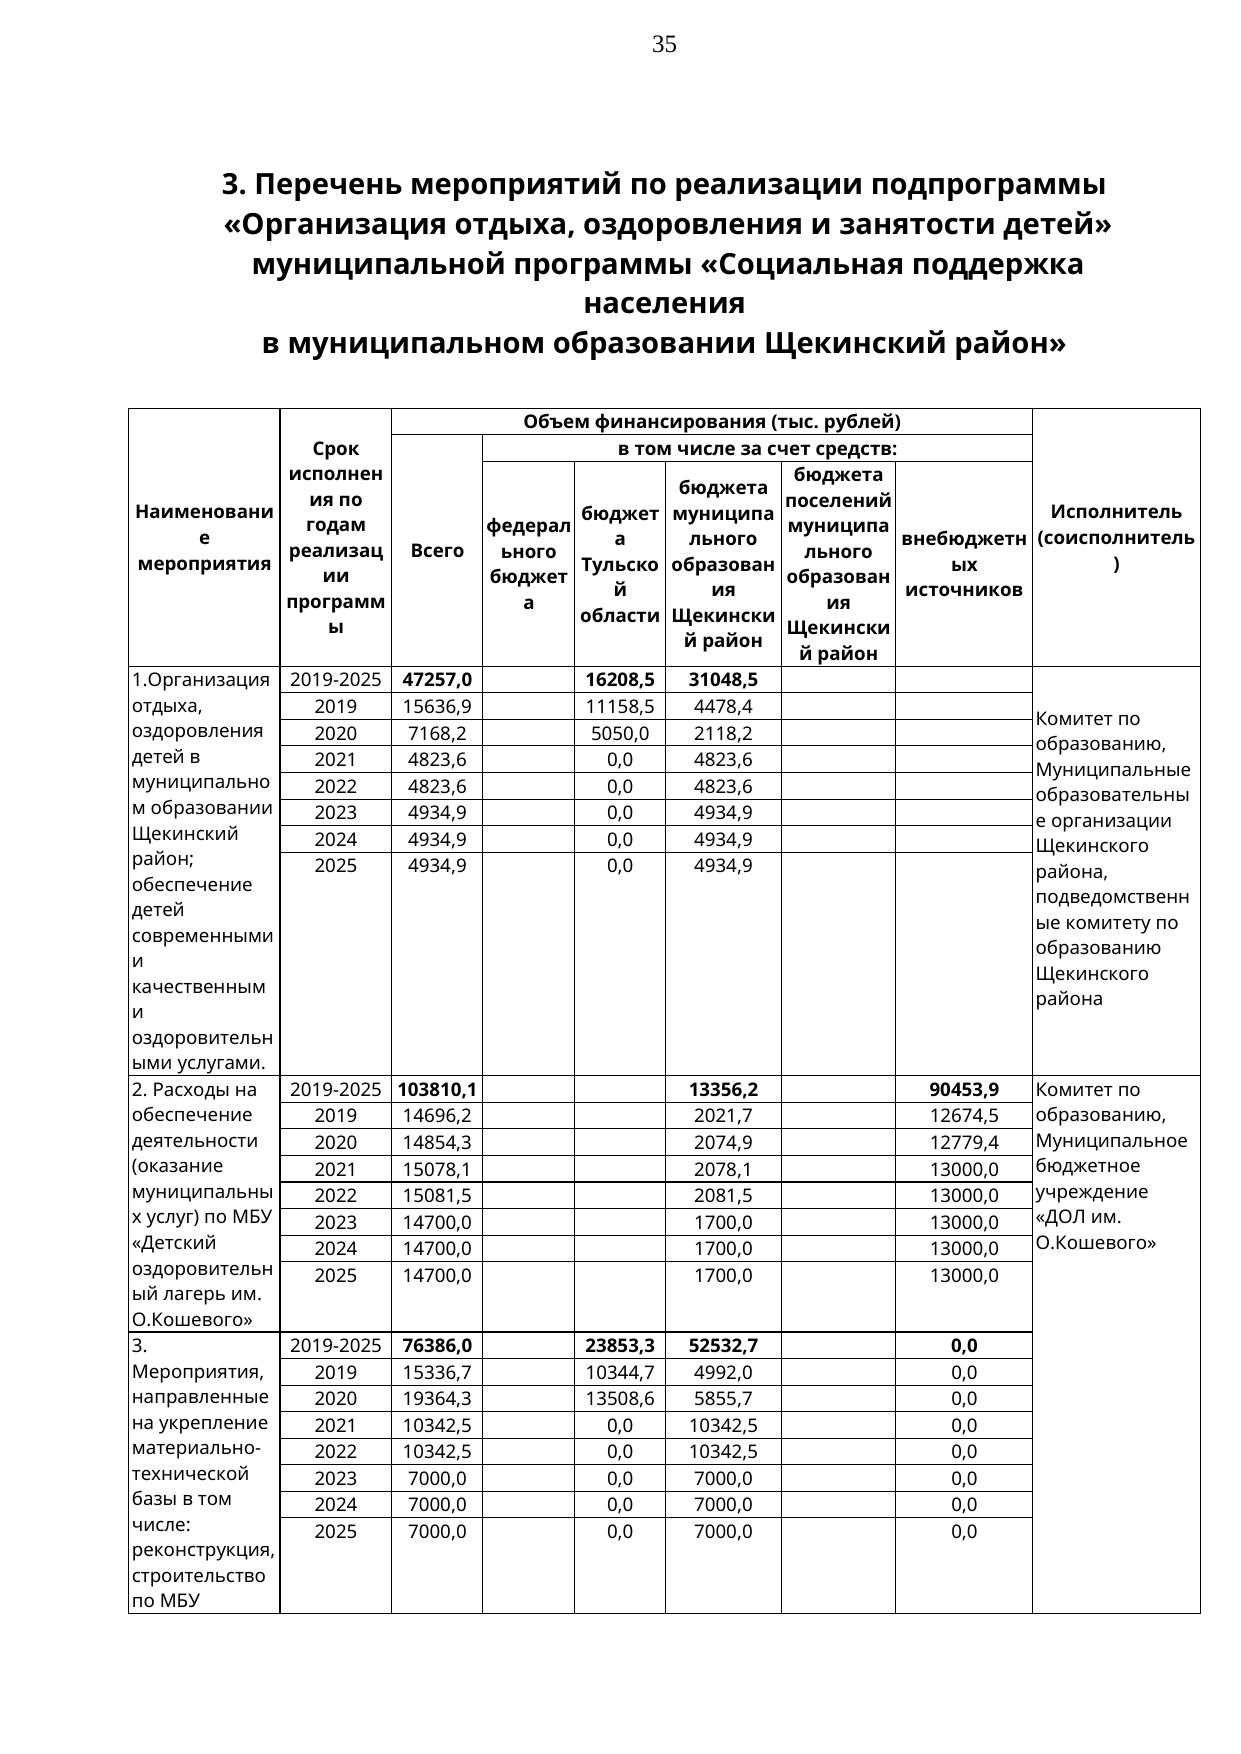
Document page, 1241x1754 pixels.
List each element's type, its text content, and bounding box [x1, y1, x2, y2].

table_cell 10342,5 [666, 1439, 781, 1464]
table_cell [896, 800, 1032, 825]
table_cell [782, 720, 895, 745]
table_cell 2021 [281, 1412, 391, 1438]
table_cell 0,0 [896, 1386, 1032, 1411]
table_cell 10344,7 [575, 1359, 665, 1384]
table_cell 4992,0 [666, 1359, 781, 1384]
table_cell 2020 [281, 720, 391, 745]
table_cell [782, 1333, 895, 1358]
table_cell [782, 800, 895, 825]
table_cell 4934,9 [392, 826, 482, 852]
table_cell 2021 [281, 746, 391, 772]
table_cell 1.Организация отдыха, оздоровления детей в муниципальном образовании Щекинский район; обеспечение детей современными и качественными оздоровительными услугами. [129, 667, 279, 1075]
table_cell [896, 667, 1032, 692]
table_cell 2078,1 [666, 1156, 781, 1181]
table_cell 1700,0 [666, 1262, 781, 1331]
table_cell 11158,5 [575, 693, 665, 719]
table_cell 2022 [281, 773, 391, 798]
table_cell [483, 826, 574, 852]
table_cell 14700,0 [392, 1209, 482, 1234]
table_cell 2118,2 [666, 720, 781, 745]
table_cell 31048,5 [666, 667, 781, 692]
table_cell 7000,0 [392, 1518, 482, 1613]
table_cell 2020 [281, 1129, 391, 1155]
table_cell 1700,0 [666, 1209, 781, 1234]
table_cell [575, 1156, 665, 1181]
table_cell [483, 667, 574, 692]
table_cell [782, 693, 895, 719]
table_cell 0,0 [896, 1412, 1032, 1438]
table_cell [782, 1183, 895, 1208]
table_cell [896, 720, 1032, 745]
table_cell 15336,7 [392, 1359, 482, 1384]
table_cell [483, 1236, 574, 1261]
table_cell 2024 [281, 1492, 391, 1517]
table_cell 4934,9 [666, 800, 781, 825]
table_cell [782, 826, 895, 852]
table_cell 4934,9 [666, 853, 781, 1075]
table_header Исполнитель (соисполнитель) [1033, 409, 1200, 666]
table_cell [575, 1129, 665, 1155]
table_cell 13000,0 [896, 1236, 1032, 1261]
table_cell 0,0 [896, 1359, 1032, 1384]
table_cell 2019-2025 [281, 1333, 391, 1358]
table_cell бюджета поселений муниципального образования Щекинский район [782, 462, 895, 666]
table_cell 2022 [281, 1183, 391, 1208]
table_cell [483, 1412, 574, 1438]
table_cell 2021 [281, 1156, 391, 1181]
table_cell 4823,6 [392, 746, 482, 772]
table_cell 5050,0 [575, 720, 665, 745]
table_cell 4934,9 [392, 800, 482, 825]
table_cell 12779,4 [896, 1129, 1032, 1155]
table_cell 3. Мероприятия, направленные на укрепление материально-технической базы в том числе: реконструкция, строительство по МБУ «Детский оздоровительный лагерь им. О.Кошевого». [129, 1333, 279, 1613]
table_cell 0,0 [575, 1465, 665, 1491]
table_cell 0,0 [575, 1518, 665, 1613]
table_cell 13000,0 [896, 1156, 1032, 1181]
table_header Наименование мероприятия [129, 409, 279, 666]
table_cell [483, 800, 574, 825]
table_cell 13356,2 [666, 1076, 781, 1102]
table_cell 2019 [281, 693, 391, 719]
table_cell [782, 667, 895, 692]
table_cell 19364,3 [392, 1386, 482, 1411]
table_cell 2022 [281, 1439, 391, 1464]
table_cell 0,0 [896, 1465, 1032, 1491]
table_cell 0,0 [575, 826, 665, 852]
table_cell [782, 1103, 895, 1128]
table_header Срок исполнения по годам реализации программы [281, 409, 391, 666]
table_cell 52532,7 [666, 1333, 781, 1358]
table_cell 0,0 [896, 1439, 1032, 1464]
table_cell 14854,3 [392, 1129, 482, 1155]
table_cell 103810,1 [392, 1076, 482, 1102]
table_cell 5855,7 [666, 1386, 781, 1411]
table_cell 7000,0 [666, 1465, 781, 1491]
table_cell 1700,0 [666, 1236, 781, 1261]
table_cell [896, 746, 1032, 772]
table_cell 0,0 [896, 1333, 1032, 1358]
table_cell [575, 1076, 665, 1102]
table_cell [483, 746, 574, 772]
table_cell [483, 1076, 574, 1102]
table_cell 7000,0 [666, 1518, 781, 1613]
table_cell [483, 1209, 574, 1234]
table_cell [782, 746, 895, 772]
table_cell 0,0 [575, 746, 665, 772]
table_cell 14696,2 [392, 1103, 482, 1128]
table_cell 2019 [281, 1359, 391, 1384]
table_cell [782, 1465, 895, 1491]
table_cell 2023 [281, 1465, 391, 1491]
table_cell [483, 1262, 574, 1331]
table_cell 16208,5 [575, 667, 665, 692]
table_cell 4823,6 [392, 773, 482, 798]
table_cell 12674,5 [896, 1103, 1032, 1128]
table_cell 4934,9 [392, 853, 482, 1075]
table_cell 4934,9 [666, 826, 781, 852]
table_cell [483, 1103, 574, 1128]
table_cell 2025 [281, 1262, 391, 1331]
table_cell внебюджетных источников [896, 462, 1032, 666]
table_cell [483, 1518, 574, 1613]
table_cell [782, 1236, 895, 1261]
table_cell 14700,0 [392, 1236, 482, 1261]
table_cell [575, 1262, 665, 1331]
table_cell [483, 773, 574, 798]
table_cell [483, 1492, 574, 1517]
table_cell [483, 1386, 574, 1411]
text 3. Перечень мероприятий по реализации подпрограммы [177, 163, 1152, 203]
table_cell [782, 1262, 895, 1331]
table_cell Комитет по образованию, Муниципальное бюджетное учреждение «ДОЛ им. О.Кошевого» [1033, 1076, 1200, 1613]
table_cell 2024 [281, 1236, 391, 1261]
table_cell 10342,5 [392, 1439, 482, 1464]
table_cell 2. Расходы на обеспечение деятельности (оказание муниципальных услуг) по МБУ «Детский оздоровительный лагерь им. О.Кошевого» [129, 1076, 279, 1331]
table_cell [483, 1183, 574, 1208]
table_cell [575, 1236, 665, 1261]
table_cell 2019-2025 [281, 1076, 391, 1102]
table_cell Всего [392, 435, 482, 666]
table_cell 4823,6 [666, 746, 781, 772]
table_cell [782, 1439, 895, 1464]
text в муниципальном образовании Щекинский район» [177, 322, 1152, 362]
table_cell бюджета Тульской области [575, 462, 665, 666]
table_cell 0,0 [896, 1492, 1032, 1517]
table_cell 7000,0 [392, 1465, 482, 1491]
table_cell 2074,9 [666, 1129, 781, 1155]
table_cell 14700,0 [392, 1262, 482, 1331]
table_cell [483, 693, 574, 719]
table_cell [483, 1465, 574, 1491]
table_cell [782, 1076, 895, 1102]
table_cell федерального бюджета [483, 462, 574, 666]
table_cell [575, 1103, 665, 1128]
table_cell [782, 1518, 895, 1613]
table_cell [782, 1492, 895, 1517]
table_cell [896, 693, 1032, 719]
table_cell [483, 1439, 574, 1464]
table_cell 15081,5 [392, 1183, 482, 1208]
table_cell 0,0 [575, 773, 665, 798]
table_cell 0,0 [575, 1439, 665, 1464]
table_cell 2025 [281, 1518, 391, 1613]
table_cell 7000,0 [392, 1492, 482, 1517]
table_cell 15078,1 [392, 1156, 482, 1181]
table_cell [575, 1183, 665, 1208]
table_cell [896, 853, 1032, 1075]
table_cell [782, 773, 895, 798]
text муниципальной программы «Социальная поддержка населения [177, 243, 1152, 322]
table_cell 13000,0 [896, 1209, 1032, 1234]
table_cell 13508,6 [575, 1386, 665, 1411]
table_cell 7168,2 [392, 720, 482, 745]
table_cell 0,0 [575, 1492, 665, 1517]
table_cell 0,0 [896, 1518, 1032, 1613]
table_cell 2020 [281, 1386, 391, 1411]
table_cell 47257,0 [392, 667, 482, 692]
table_cell 10342,5 [666, 1412, 781, 1438]
table_cell [483, 1156, 574, 1181]
table_cell [483, 1333, 574, 1358]
table_cell 76386,0 [392, 1333, 482, 1358]
table_cell [782, 1156, 895, 1181]
table_cell [782, 1386, 895, 1411]
table_cell 2023 [281, 800, 391, 825]
table_cell 2021,7 [666, 1103, 781, 1128]
table_cell 2019-2025 [281, 667, 391, 692]
table_cell [782, 1129, 895, 1155]
table_cell [782, 1412, 895, 1438]
table_cell Комитет по образованию, Муниципальные образовательные организации Щекинского района, подведомственные комитету по образованию Щекинского района [1033, 667, 1200, 1075]
table_cell 0,0 [575, 1412, 665, 1438]
table_cell [782, 853, 895, 1075]
table_cell [483, 1129, 574, 1155]
table_cell [575, 1209, 665, 1234]
table_cell [483, 1359, 574, 1384]
table_cell в том числе за счет средств: [483, 435, 1032, 461]
table_cell [896, 826, 1032, 852]
table_cell 0,0 [575, 853, 665, 1075]
table_cell 2024 [281, 826, 391, 852]
table_cell бюджета муниципального образования Щекинский район [666, 462, 781, 666]
table_cell 15636,9 [392, 693, 482, 719]
table_cell 2023 [281, 1209, 391, 1234]
table_cell 13000,0 [896, 1262, 1032, 1331]
table_cell [782, 1359, 895, 1384]
table_cell 23853,3 [575, 1333, 665, 1358]
table_cell 13000,0 [896, 1183, 1032, 1208]
text «Организация отдыха, оздоровления и занятости детей» [177, 203, 1152, 243]
table_cell 2025 [281, 853, 391, 1075]
table_cell 4823,6 [666, 773, 781, 798]
table_header Объем финансирования (тыс. рублей) [392, 409, 1032, 434]
table_cell [483, 853, 574, 1075]
table_cell 2081,5 [666, 1183, 781, 1208]
table_cell [483, 720, 574, 745]
table_cell 10342,5 [392, 1412, 482, 1438]
table_cell 4478,4 [666, 693, 781, 719]
table_cell [896, 773, 1032, 798]
table_cell 90453,9 [896, 1076, 1032, 1102]
table_cell 0,0 [575, 800, 665, 825]
table_cell 2019 [281, 1103, 391, 1128]
table_cell 7000,0 [666, 1492, 781, 1517]
table_cell [782, 1209, 895, 1234]
